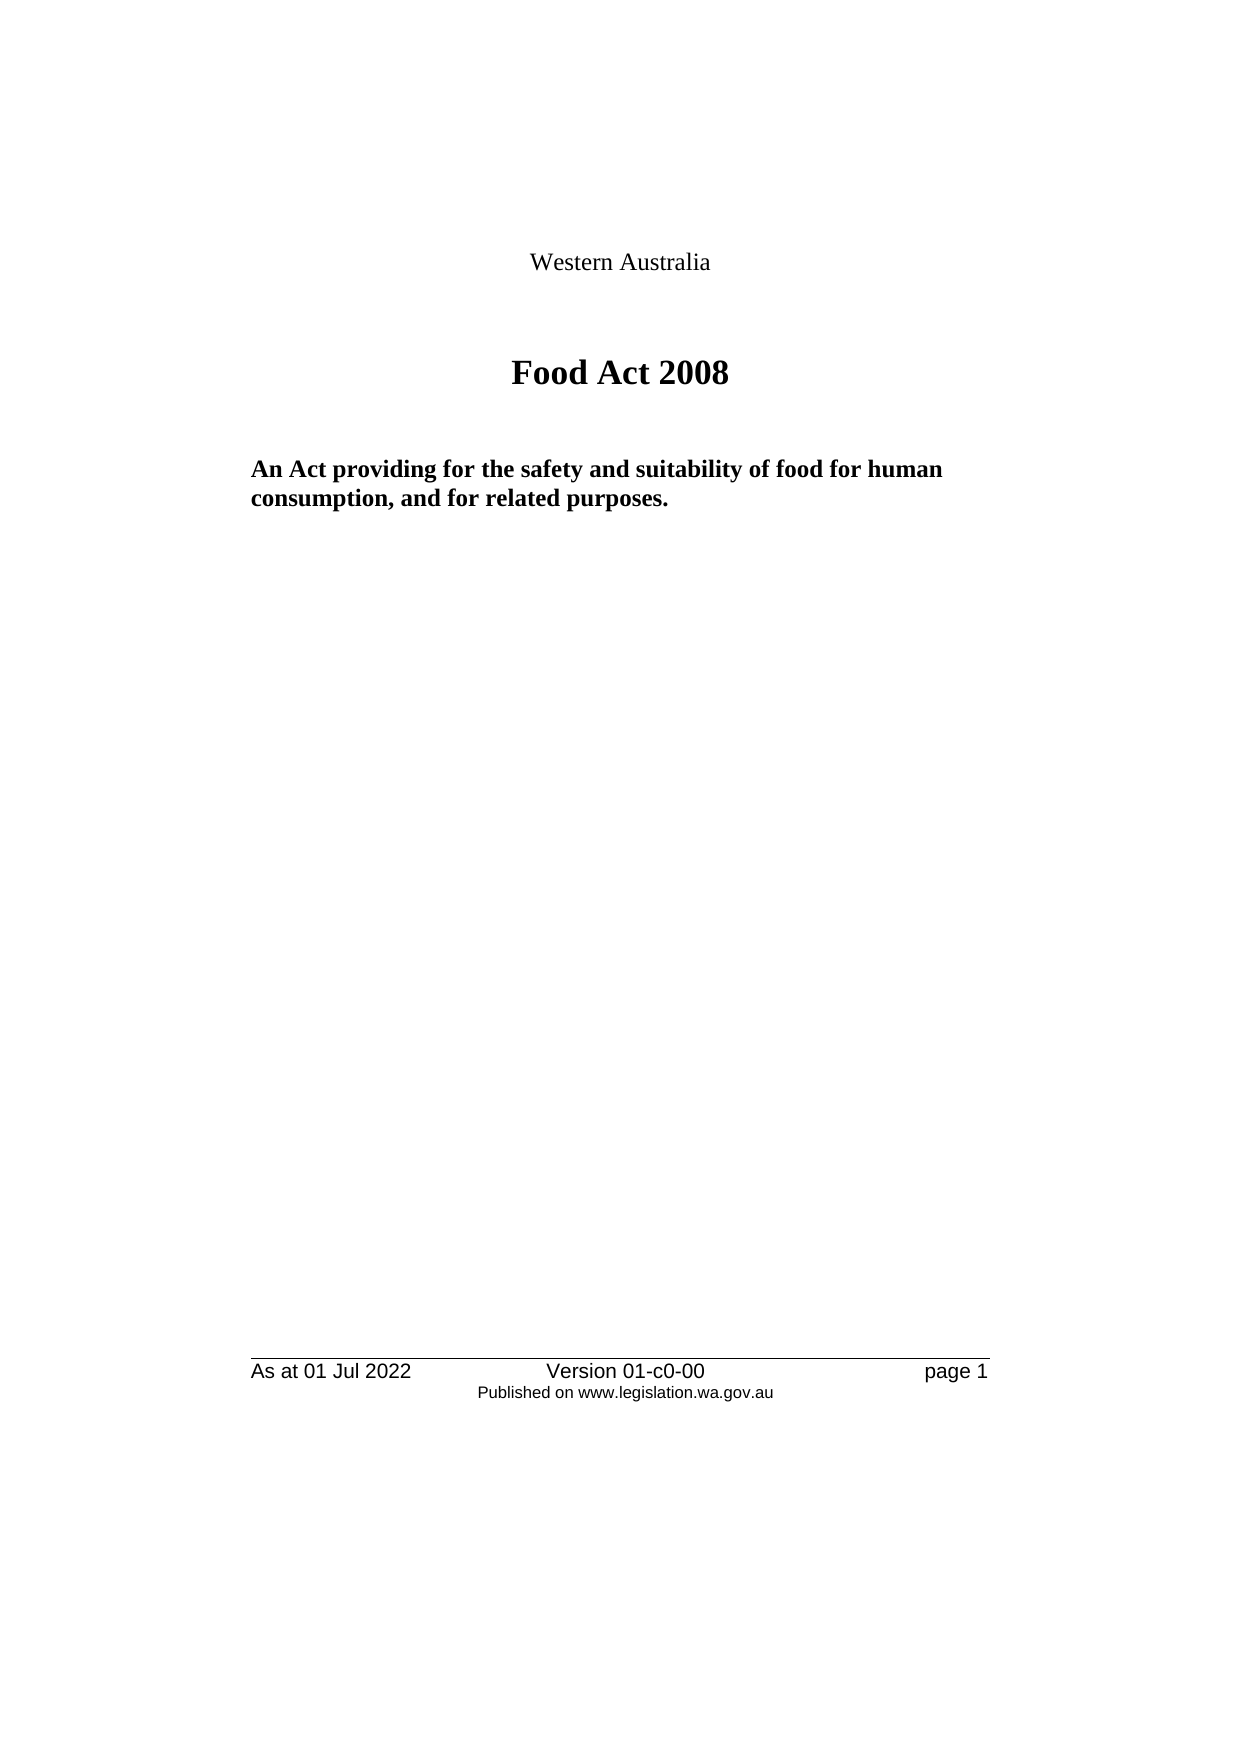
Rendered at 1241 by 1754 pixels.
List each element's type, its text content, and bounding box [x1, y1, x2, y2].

title An Act providing for the safety and suitability of food for human consumption, and for related purposes. [251, 454, 990, 512]
text Food Act 2008 [251, 351, 990, 392]
text Western Australia [251, 247, 990, 276]
